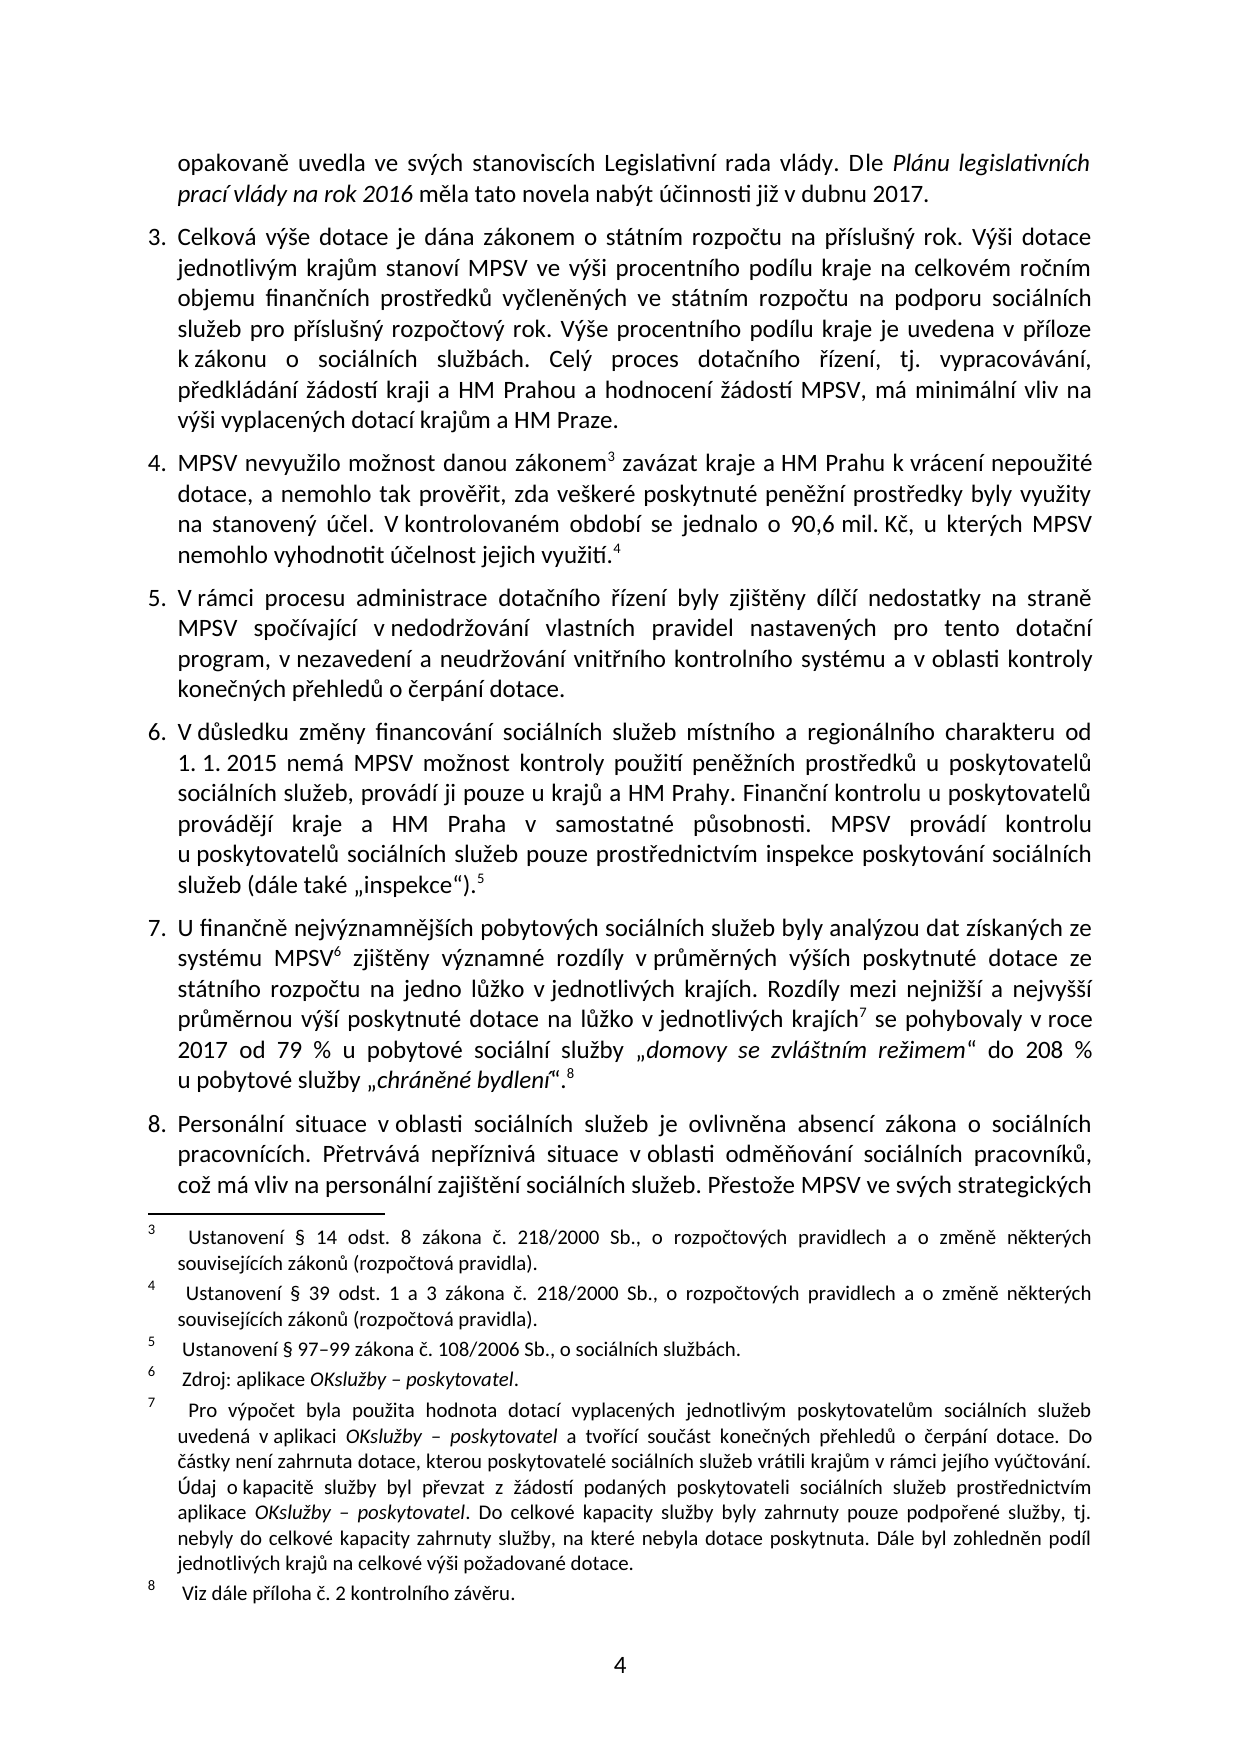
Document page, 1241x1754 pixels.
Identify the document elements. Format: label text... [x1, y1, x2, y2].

list MPSV nevyužilo možnost danou zákonem zavázat kraje a HM Prahu k vrácení nepoužité dotace, a nemohlo tak prověřit, zda veškeré poskytnuté peněžní prostředky byly využity na stanovený účel. V kontrolovaném období se jednalo o 90,6 mil. Kč, u kterých MPSV nemohlo vyhodnotit účelnost jejich využití. [148, 447, 1093, 569]
list U finančně nejvýznamnějších pobytových sociálních služeb byly analýzou dat získaných ze systému MPSV zjištěny významné rozdíly v průměrných výších poskytnuté dotace ze státního rozpočtu na jedno lůžko v jednotlivých krajích. Rozdíly mezi nejnižší a nejvyšší průměrnou výší poskytnuté dotace na lůžko v jednotlivých krajích se pohybovaly v roce 2017 od 79 % u pobytové sociální služby „domovy se zvláštním režimem“ do 208 % u pobytové služby „chráněné bydlení“. [148, 912, 1093, 1095]
list V rámci procesu administrace dotačního řízení byly zjištěny dílčí nedostatky na straně MPSV spočívající v nedodržování vlastních pravidel nastavených pro tento dotační program, v nezavedení a neudržování vnitřního kontrolního systému a v oblasti kontroly konečných přehledů o čerpání dotace. [148, 582, 1093, 704]
list Celková výše dotace je dána zákonem o státním rozpočtu na příslušný rok. Výši dotace jednotlivým krajům stanoví MPSV ve výši procentního podílu kraje na celkovém ročním objemu finančních prostředků vyčleněných ve státním rozpočtu na podporu sociálních služeb pro příslušný rozpočtový rok. Výše procentního podílu kraje je uvedena v příloze k zákonu o sociálních službách. Celý proces dotačního řízení, tj. vypracovávání, předkládání žádostí kraji a HM Prahou a hodnocení žádostí MPSV, má minimální vliv na výši vyplacených dotací krajům a HM Praze. [148, 221, 1093, 435]
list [148, 148, 1093, 209]
list Personální situace v oblasti sociálních služeb je ovlivněna absencí zákona o sociálních pracovnících. Přetrvává nepříznivá situace v oblasti odměňování sociálních pracovníků, což má vliv na personální zajištění sociálních služeb. Přestože MPSV ve svých strategických materiálech na tuto rizikovou oblast upozorňuje a přestože v kontrolovaném období docházelo k navyšování platů a mezd v sociální oblasti, dosahovala v letech 2015 až 2016 průměrná hrubá měsíční mzda u podskupiny zaměstnanců „ošetřovatelé a pracovníci v sociálních službách v oblasti pobytové péče“ cca 68 % průměrné hrubé měsíční mzdy v nepodnikatelské sféře. [148, 1108, 1093, 1199]
list V důsledku změny financování sociálních služeb místního a regionálního charakteru od 1. 1. 2015 nemá MPSV možnost kontroly použití peněžních prostředků u poskytovatelů sociálních služeb, provádí ji pouze u krajů a HM Prahy. Finanční kontrolu u poskytovatelů provádějí kraje a HM Praha v samostatné působnosti. MPSV provádí kontrolu u poskytovatelů sociálních služeb pouze prostřednictvím inspekce poskytování sociálních služeb (dále také „inspekce“). [148, 716, 1093, 899]
